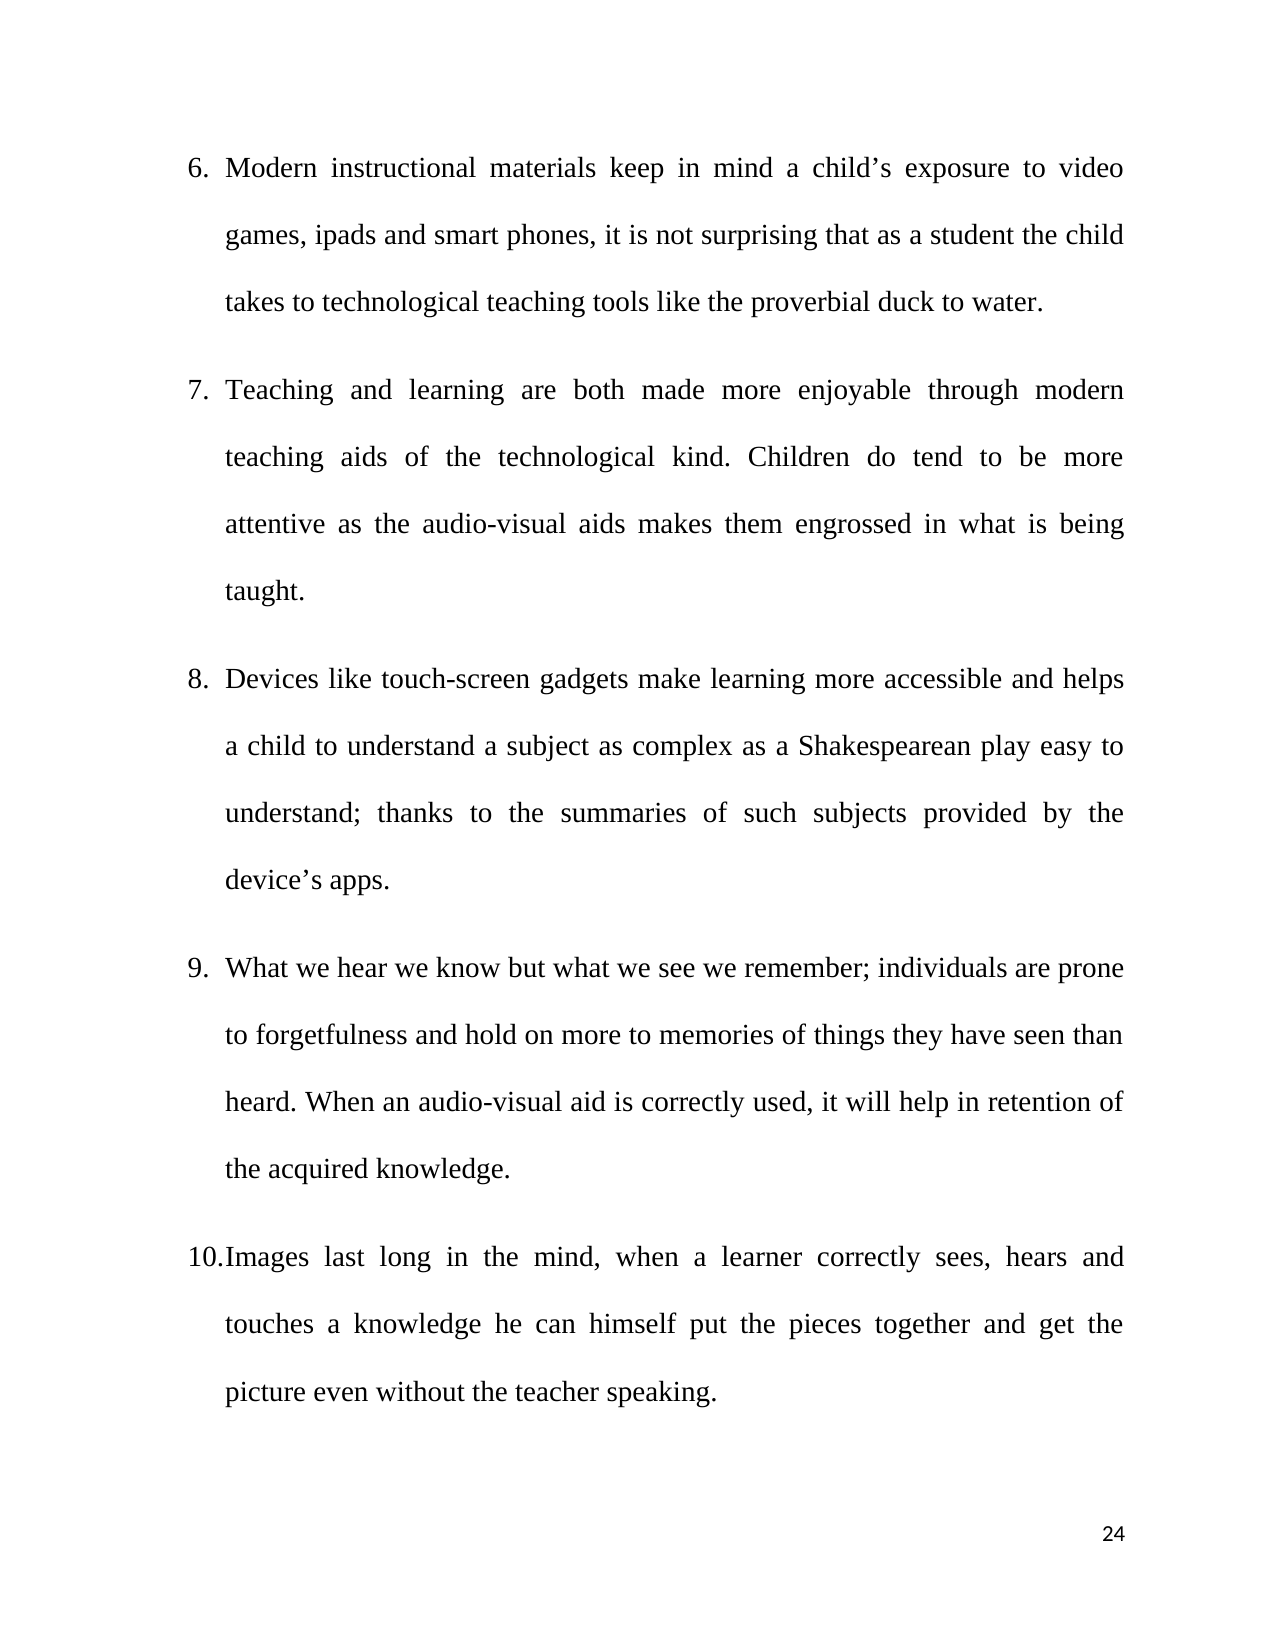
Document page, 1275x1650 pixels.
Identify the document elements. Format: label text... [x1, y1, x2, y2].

list Modern instructional materials keep in mind a child’s exposure to video games, ipads and smart phones, it is not surprising that as a student the child takes to technological teaching tools like the proverbial duck to water. [187, 150, 1125, 318]
list What we hear we know but what we see we remember; individuals are prone to forgetfulness and hold on more to memories of things they have seen than heard. When an audio-visual aid is correctly used, it will help in retention of the acquired knowledge. [187, 950, 1125, 1185]
list Images last long in the mind, when a learner correctly sees, hears and touches a knowledge he can himself put the pieces together and get the picture even without the teacher speaking. [187, 1239, 1125, 1407]
list Devices like touch-screen gadgets make learning more accessible and helps a child to understand a subject as complex as a Shakespearean play easy to understand; thanks to the summaries of such subjects provided by the device’s apps. [187, 661, 1125, 896]
list Teaching and learning are both made more enjoyable through modern teaching aids of the technological kind. Children do tend to be more attentive as the audio-visual aids makes them engrossed in what is being taught. [187, 372, 1125, 607]
